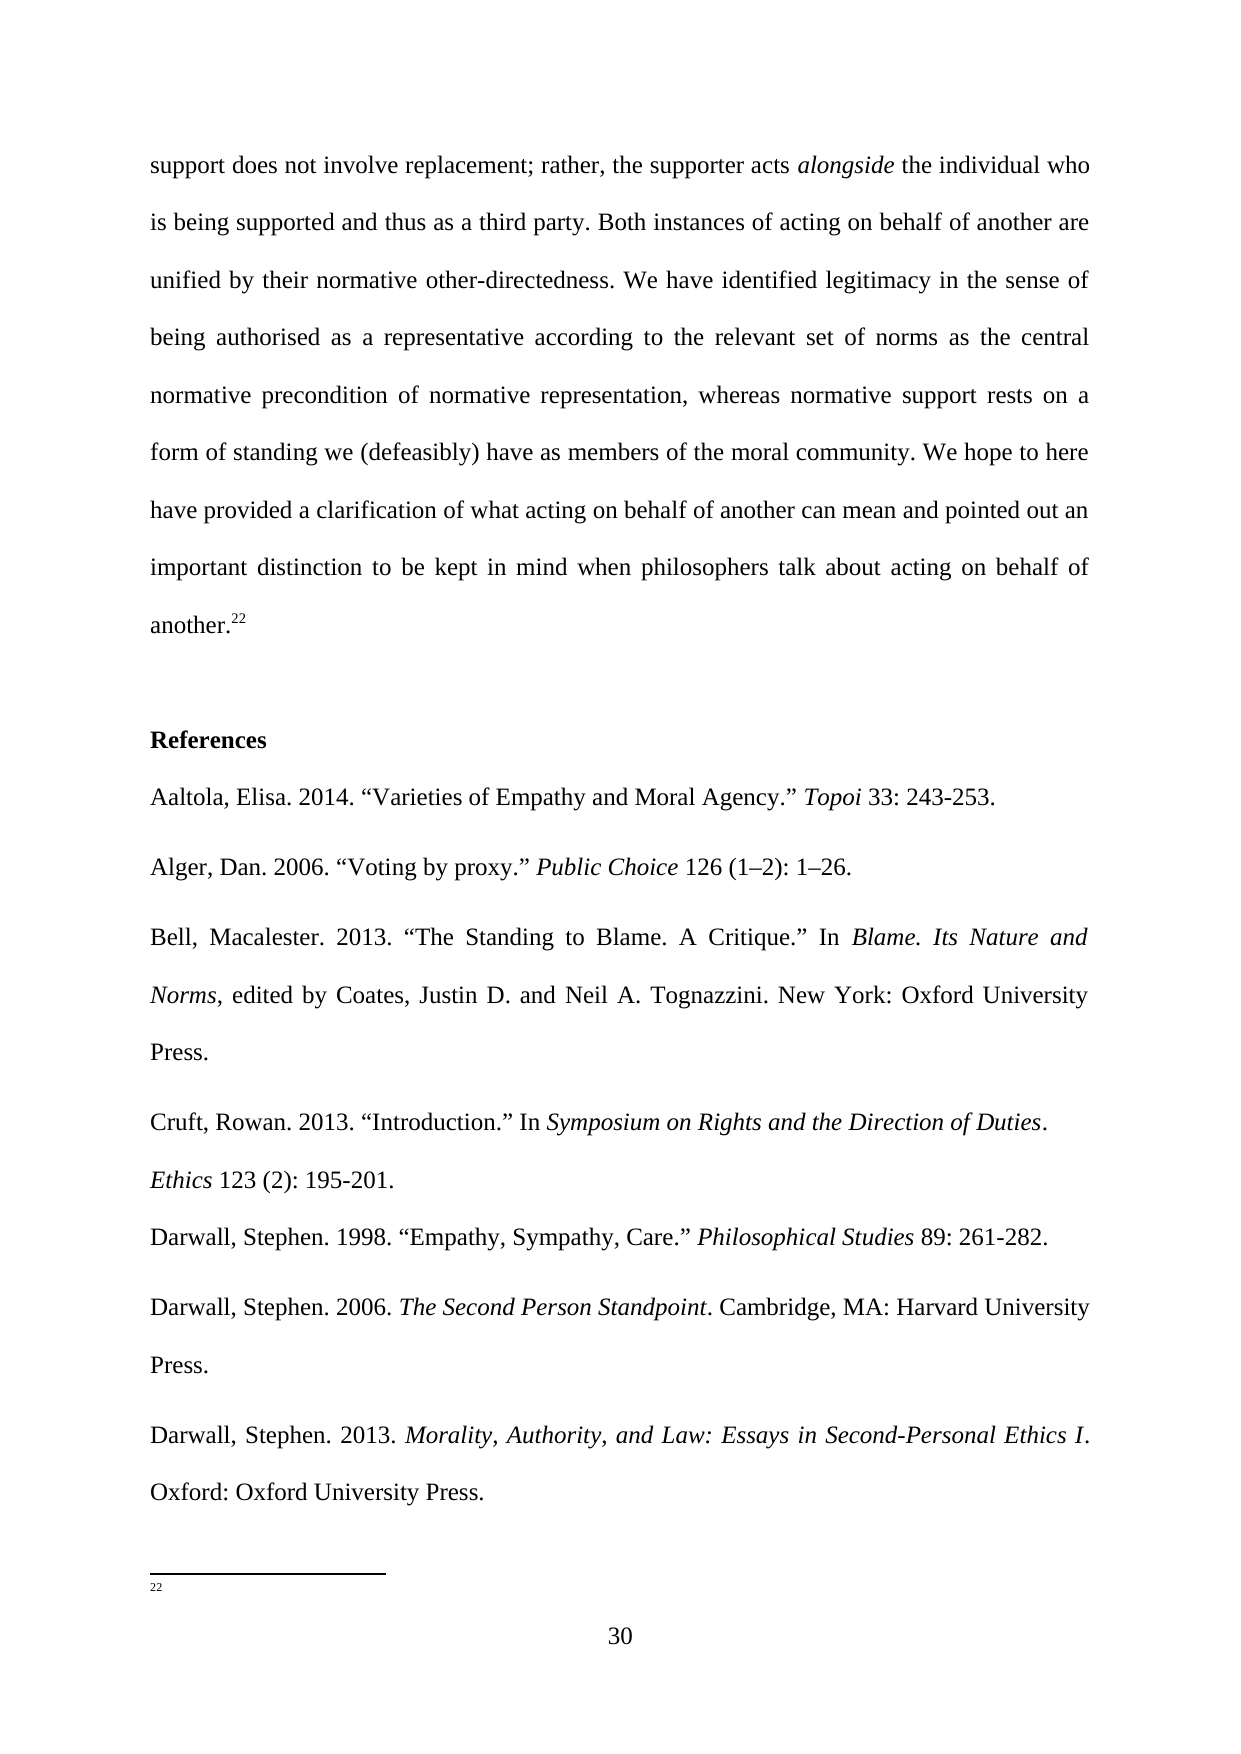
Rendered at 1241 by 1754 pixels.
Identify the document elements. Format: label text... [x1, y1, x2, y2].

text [150, 150, 1090, 639]
text Darwall, Stephen. 1998. “Empathy, Sympathy, Care.” Philosophical Studies 89: 261-282. [150, 1222, 1090, 1251]
text Alger, Dan. 2006. “Voting by proxy.” Public Choice 126 (1–2): 1–26. [150, 852, 1090, 881]
text Bell, Macalester. 2013. “The Standing to Blame. A Critique.” In Blame. Its Nature and Norms, edited by Coates, Justin D. and Neil A. Tognazzini. New York: Oxford University Press. [150, 922, 1090, 1066]
text Darwall, Stephen. 2013. Morality, Authority, and Law: Essays in Second-Personal Ethics I. Oxford: Oxford University Press. [150, 1420, 1090, 1506]
text Aaltola, Elisa. 2014. “Varieties of Empathy and Moral Agency.” Topoi 33: 243-253. [150, 782, 1090, 811]
text Cruft, Rowan. 2013. “Introduction.” In Symposium on Rights and the Direction of Duties. Ethics 123 (2): 195-201. [150, 1107, 1090, 1194]
text Darwall, Stephen. 2006. The Second Person Standpoint. Cambridge, MA: Harvard University Press. [150, 1292, 1090, 1379]
text References [150, 725, 1090, 754]
